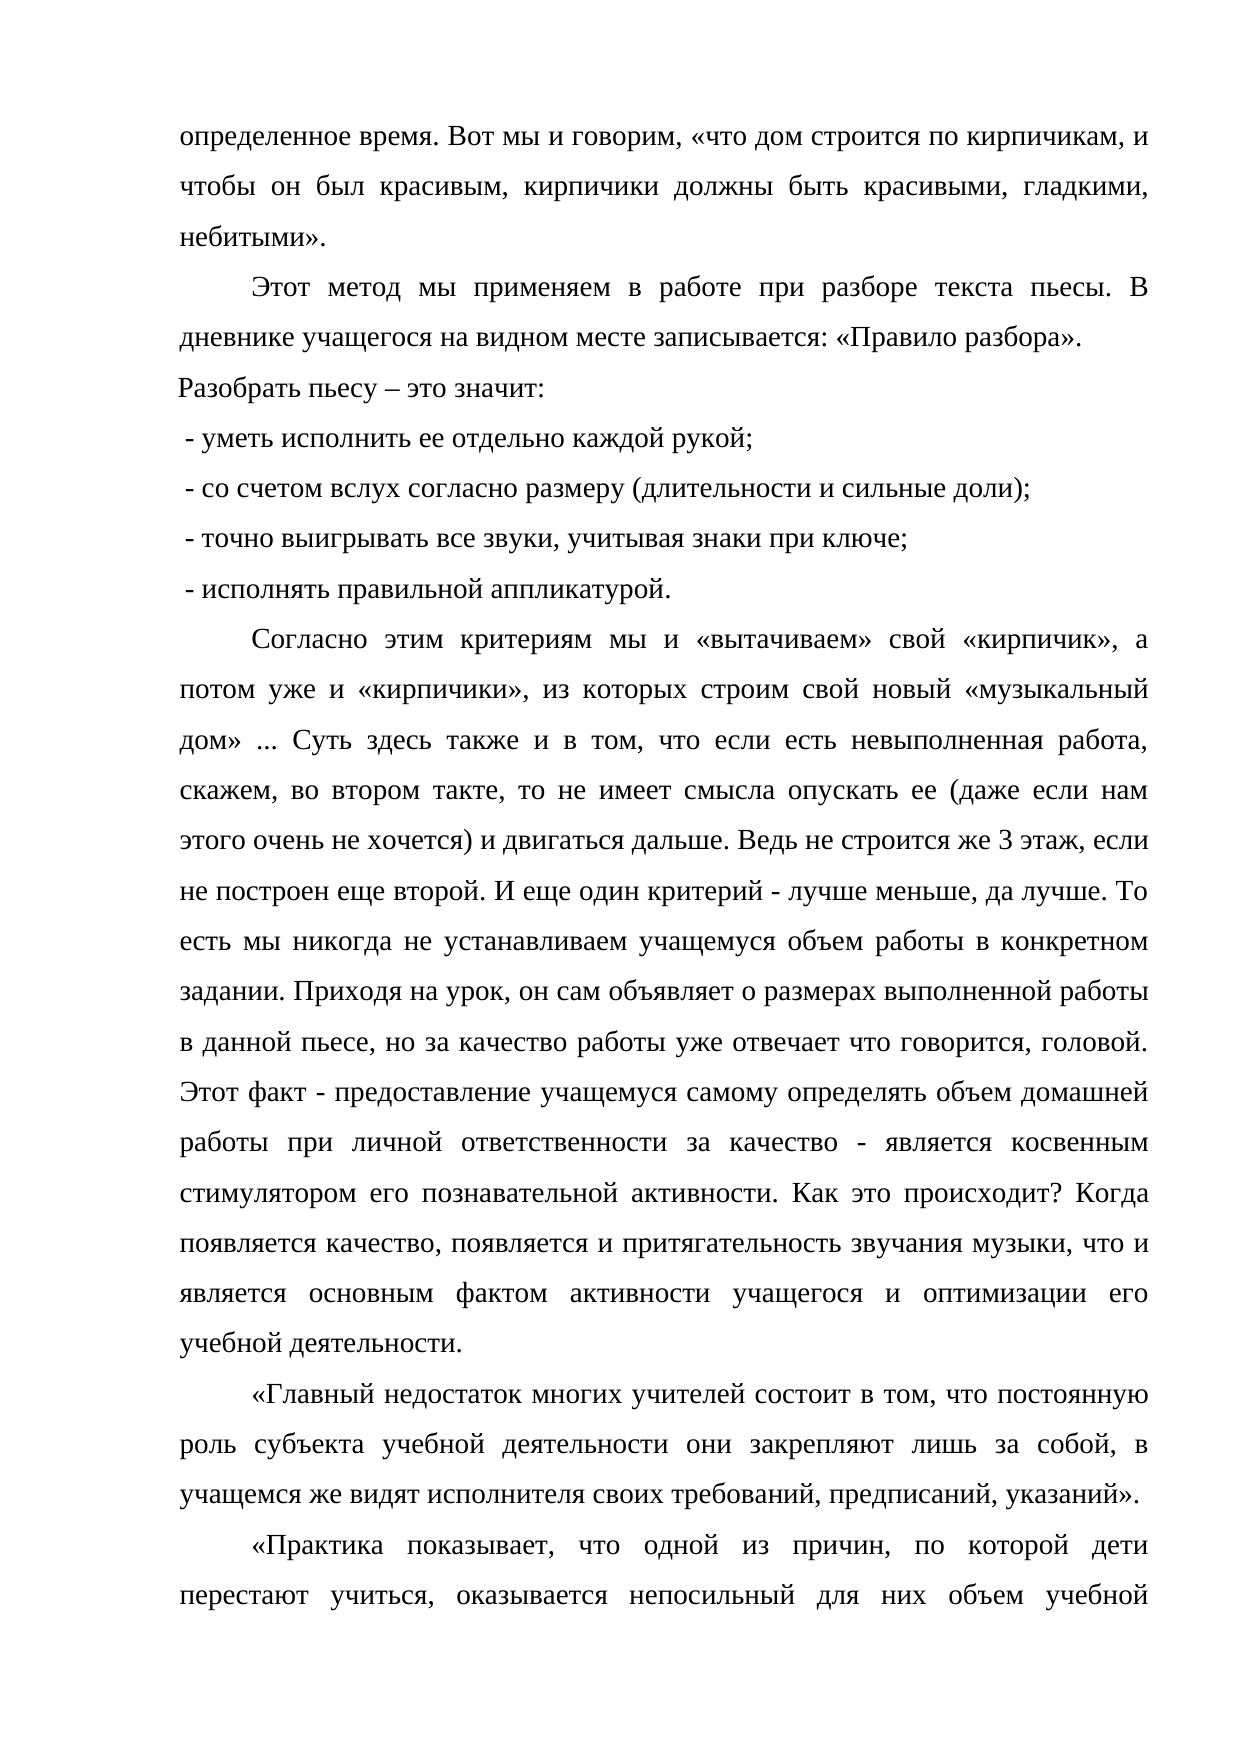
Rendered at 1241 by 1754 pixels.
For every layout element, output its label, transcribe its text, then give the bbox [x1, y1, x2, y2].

text - точно выигрывать все звуки, учитывая знаки при ключе; [177, 521, 1152, 554]
text - уметь исполнить ее отдельно каждой рукой; [177, 420, 1152, 453]
text Разобрать пьесу – это значит: [177, 370, 1152, 403]
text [179, 1527, 1149, 1611]
text Этот метод мы применяем в работе при разборе текста пьесы. В дневнике учащегося на видном месте записывается: «Правило разбора». [179, 269, 1149, 353]
text Согласно этим критериям мы и «вытачиваем» свой «кирпичик», а потом уже и «кирпичики», из которых строим свой новый «музыкальный дом» ... Суть здесь также и в том, что если есть невыполненная работа, скажем, во втором такте, то не имеет смысла опускать ее (даже если нам этого очень не хочется) и двигаться дальше. Ведь не строится же 3 этаж, если не построен еще второй. И еще один критерий - лучше меньше, да лучше. То есть мы никогда не устанавливаем учащемуся объем работы в конкретном задании. Приходя на урок, он сам объявляет о размерах выполненной работы в данной пьесе, но за качество работы уже отвечает что говорится, головой. Этот факт - предоставление учащемуся самому определять объем домашней работы при личной ответственности за качество - является косвенным стимулятором его познавательной активности. Как это происходит? Когда появляется качество, появляется и притягательность звучания музыки, что и является основным фактом активности учащегося и оптимизации его учебной деятельности. [179, 621, 1149, 1359]
text - исполнять правильной аппликатурой. [177, 571, 1152, 604]
text «Главный недостаток многих учителей состоит в том, что постоянную роль субъекта учебной деятельности они закрепляют лишь за собой, в учащемся же видят исполнителя своих требований, предписаний, указаний». [179, 1376, 1149, 1510]
text - со счетом вслух согласно размеру (длительности и сильные доли); [177, 470, 1152, 504]
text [179, 118, 1149, 252]
